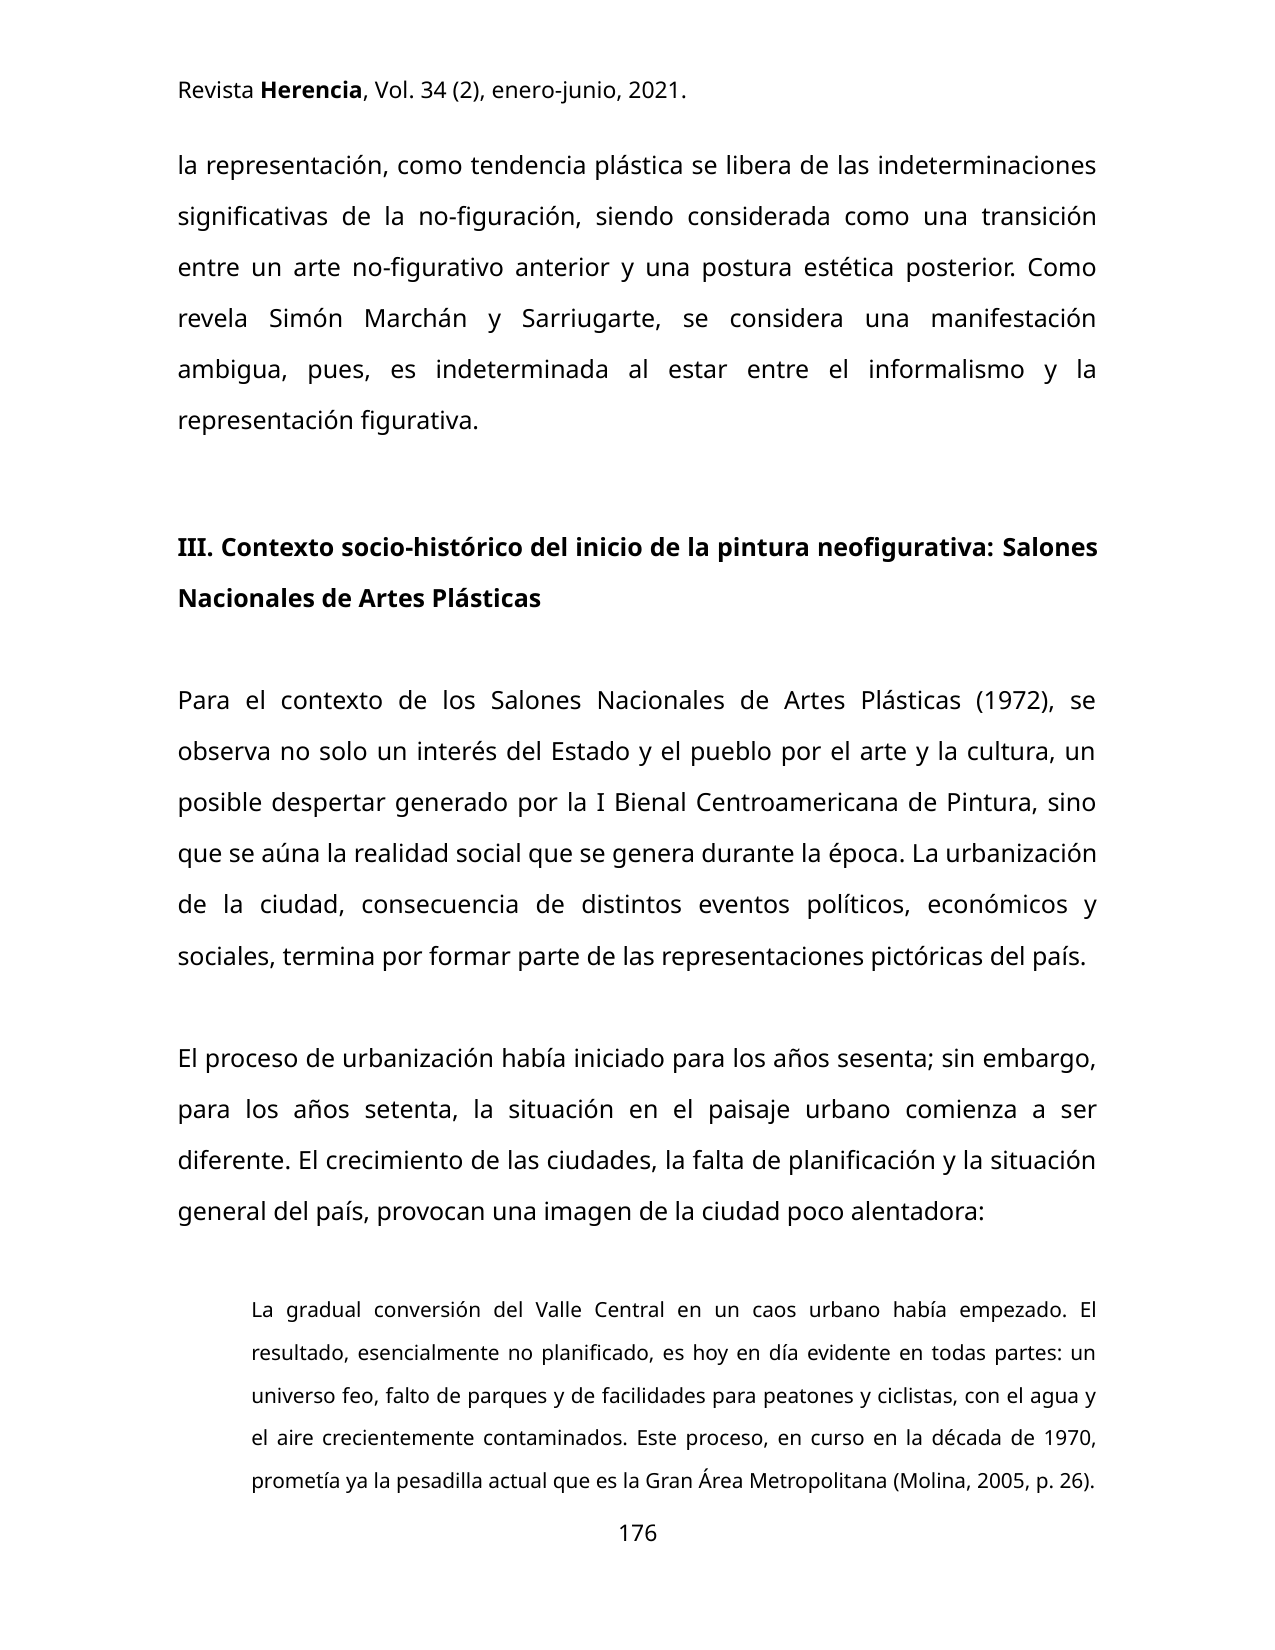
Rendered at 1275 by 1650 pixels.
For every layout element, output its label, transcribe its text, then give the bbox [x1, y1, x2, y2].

text Para el contexto de los Salones Nacionales de Artes Plásticas (1972), se observa no solo un interés del Estado y el pueblo por el arte y la cultura, un posible despertar generado por la I Bienal Centroamericana de Pintura, sino que se aúna la realidad social que se genera durante la época. La urbanización de la ciudad, consecuencia de distintos eventos políticos, económicos y sociales, termina por formar parte de las representaciones pictóricas del país. [177, 683, 1098, 972]
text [177, 148, 1098, 437]
text El proceso de urbanización había iniciado para los años sesenta; sin embargo, para los años setenta, la situación en el paisaje urbano comienza a ser diferente. El crecimiento de las ciudades, la falta de planificación y la situación general del país, provocan una imagen de la ciudad poco alentadora: [177, 1040, 1098, 1227]
text III. Contexto socio-histórico del inicio de la pintura neofigurativa: Salones Nacionales de Artes Plásticas [177, 530, 1098, 615]
text La gradual conversión del Valle Central en un caos urbano había empezado. El resultado, esencialmente no planificado, es hoy en día evidente en todas partes: un universo feo, falto de parques y de facilidades para peatones y ciclistas, con el agua y el aire crecientemente contaminados. Este proceso, en curso en la década de 1970, prometía ya la pesadilla actual que es la Gran Área Metropolitana (Molina, 2005, p. 26). [251, 1296, 1098, 1494]
